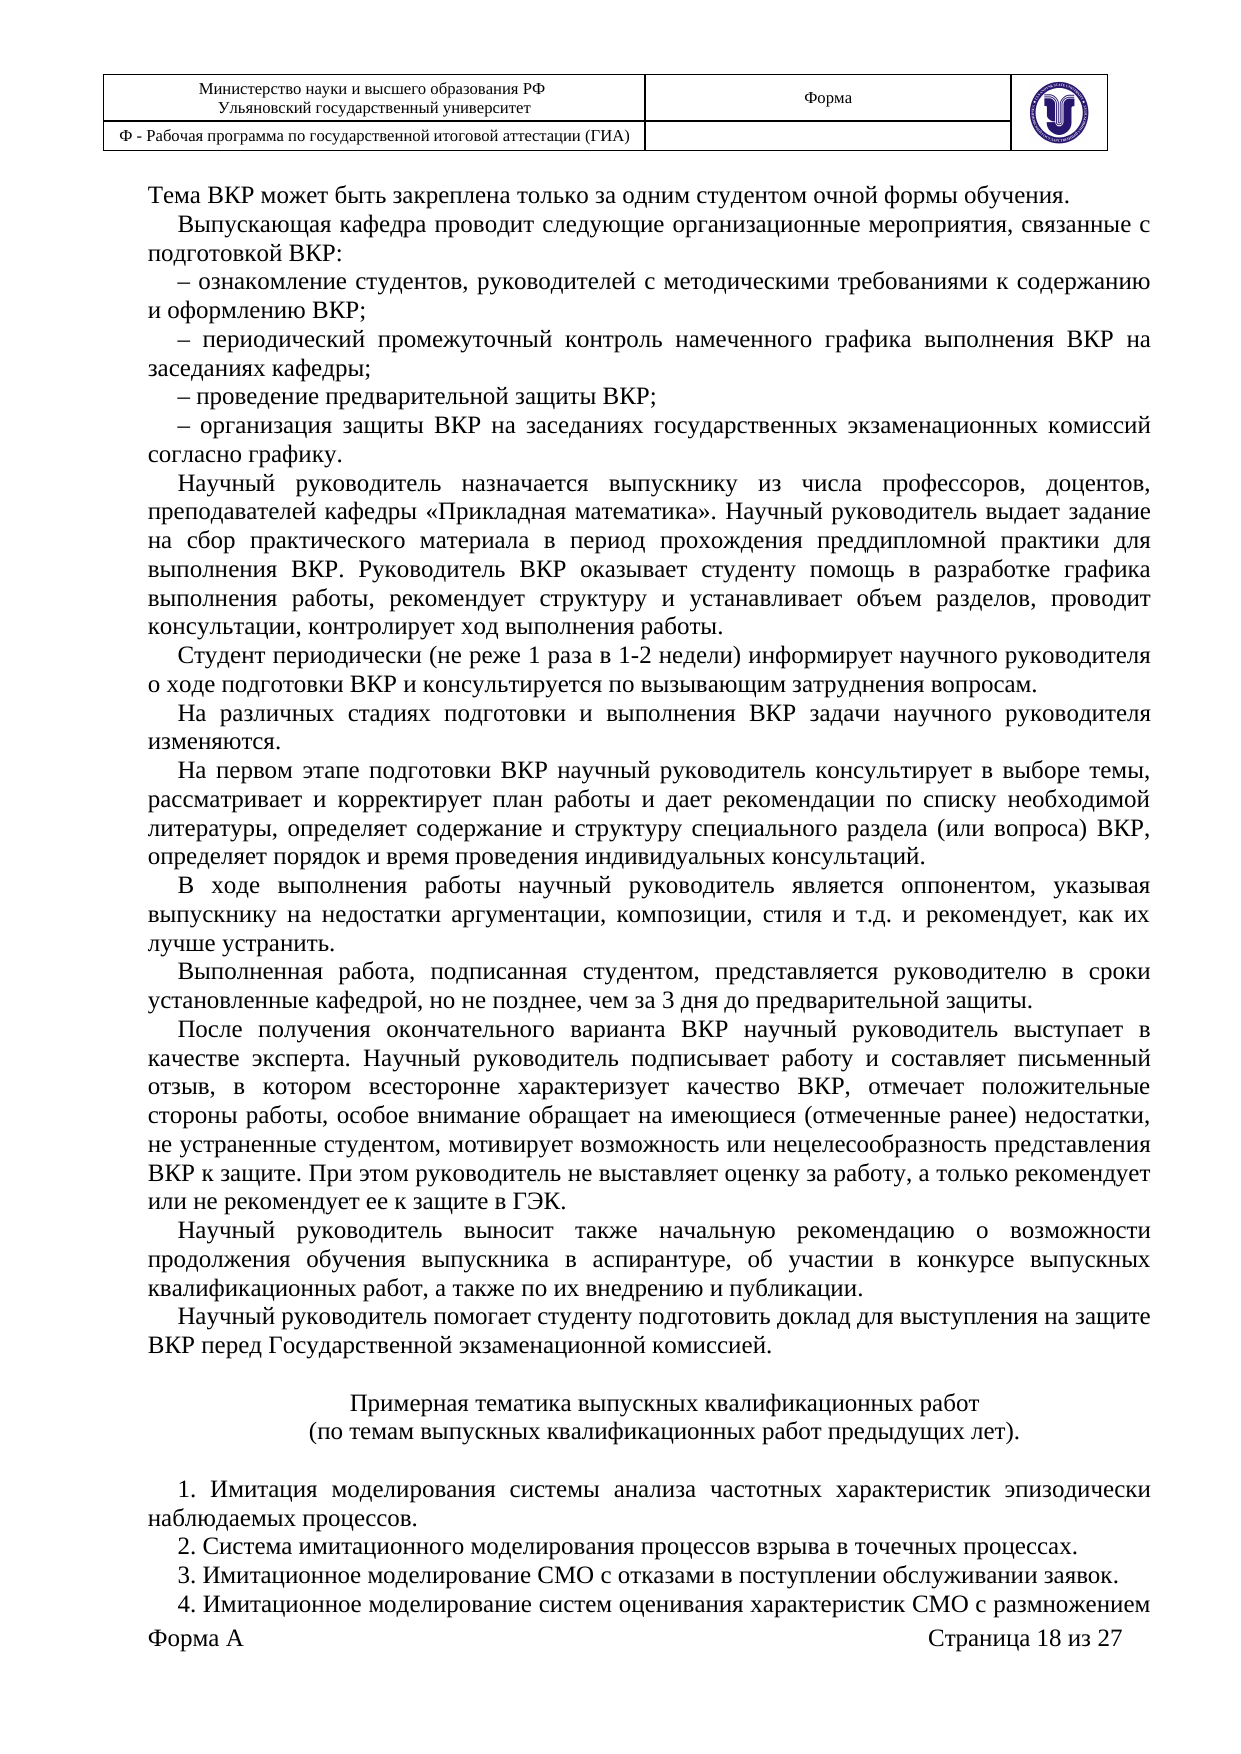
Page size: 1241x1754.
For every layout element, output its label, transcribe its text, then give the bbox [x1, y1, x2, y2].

text 4. Имитационное моделирование систем оценивания характеристик СМО с размножением заявок в очередях. [148, 1589, 1152, 1618]
text Научный руководитель назначается выпускнику из числа профессоров, доцентов, преподавателей кафедры «Прикладная математика». Научный руководитель выдает задание на сбор практического материала в период прохождения преддипломной практики для выполнения ВКР. Руководитель ВКР оказывает студенту помощь в разработке графика выполнения работы, рекомендует структуру и устанавливает объем разделов, проводит консультации, контролирует ход выполнения работы. [148, 468, 1152, 640]
text Научный руководитель выносит также начальную рекомендацию о возможности продолжения обучения выпускника в аспирантуре, об участии в конкурсе выпускных квалификационных работ, а также по их внедрению и публикации. [148, 1215, 1152, 1301]
text 1. Имитация моделирования системы анализа частотных характеристик эпизодически наблюдаемых процессов. [148, 1474, 1152, 1531]
text После получения окончательного варианта ВКР научный руководитель выступает в качестве эксперта. Научный руководитель подписывает работу и составляет письменный отзыв, в котором всесторонне характеризует качество ВКР, отмечает положительные стороны работы, особое внимание обращает на имеющиеся (отмеченные ранее) недостатки, не устраненные студентом, мотивирует возможность или нецелесообразность представления ВКР к защите. При этом руководитель не выставляет оценку за работу, а только рекомендует или не рекомендует ее к защите в ГЭК. [148, 1014, 1152, 1215]
text Выпускающая кафедра проводит следующие организационные мероприятия, связанные с подготовкой ВКР: [148, 209, 1152, 266]
text 3. Имитационное моделирование СМО с отказами в поступлении обслуживании заявок. [148, 1560, 1152, 1589]
text Выполненная работа, подписанная студентом, представляется руководителю в сроки установленные кафедрой, но не позднее, чем за 3 дня до предварительной защиты. [148, 956, 1152, 1014]
text 2. Система имитационного моделирования процессов взрыва в точечных процессах. [148, 1531, 1152, 1560]
picture [1029, 81, 1089, 144]
text На различных стадиях подготовки и выполнения ВКР задачи научного руководителя изменяются. [148, 698, 1152, 755]
text На первом этапе подготовки ВКР научный руководитель консультирует в выборе темы, рассматривает и корректирует план работы и дает рекомендации по списку необходимой литературы, определяет содержание и структуру специального раздела (или вопроса) ВКР, определяет порядок и время проведения индивидуальных консультаций. [148, 755, 1152, 870]
text (по темам выпускных квалификационных работ предыдущих лет). [148, 1416, 1152, 1445]
text – проведение предварительной защиты ВКР; [148, 381, 1152, 410]
text Примерная тематика выпускных квалификационных работ [148, 1388, 1152, 1416]
text – периодический промежуточный контроль намеченного графика выполнения ВКР на заседаниях кафедры; [148, 324, 1152, 381]
text – организация защиты ВКР на заседаниях государственных экзаменационных комиссий согласно графику. [148, 410, 1152, 468]
text Научный руководитель помогает студенту подготовить доклад для выступления на защите ВКР перед Государственной экзаменационной комиссией. [148, 1301, 1152, 1359]
text Студент периодически (не реже 1 раза в 1-2 недели) информирует научного руководителя о ходе подготовки ВКР и консультируется по вызывающим затруднения вопросам. [148, 640, 1152, 698]
text В ходе выполнения работы научный руководитель является оппонентом, указывая выпускнику на недостатки аргументации, композиции, стиля и т.д. и рекомендует, как их лучше устранить. [148, 870, 1152, 956]
text – ознакомление студентов, руководителей с методическими требованиями к содержанию и оформлению ВКР; [148, 266, 1152, 324]
